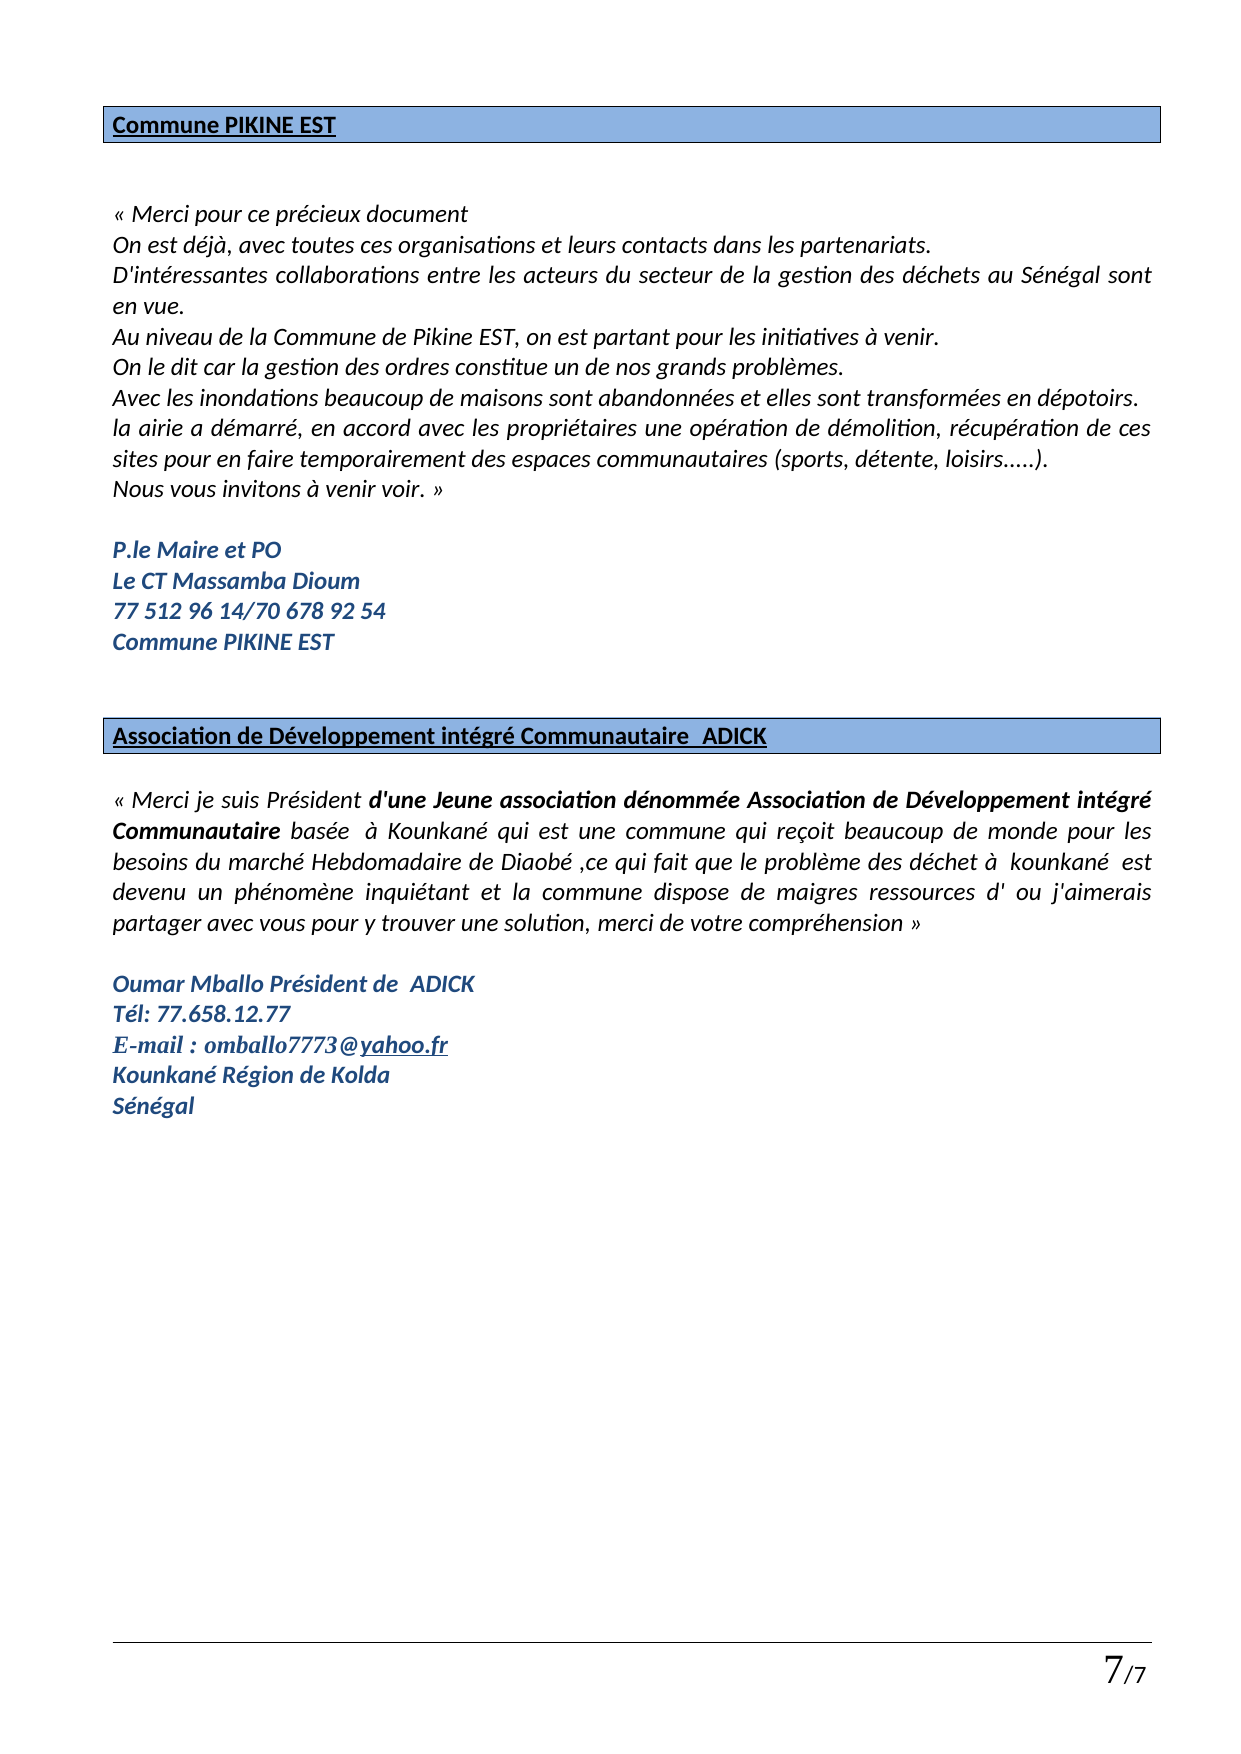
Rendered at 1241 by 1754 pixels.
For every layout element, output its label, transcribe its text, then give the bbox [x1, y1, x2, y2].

text la airie a démarré, en accord avec les propriétaires une opération de démolition, récupération de ces sites pour en faire temporairement des espaces communautaires (sports, détente, loisirs.....). [112, 412, 1152, 473]
text Association de Développement intégré Communautaire ADICK [104, 719, 1160, 753]
text Le CT Massamba Dioum [112, 565, 1152, 595]
text Commune PIKINE EST [112, 626, 1152, 656]
text Oumar Mballo Président de ADICK [112, 968, 1152, 998]
text « Merci pour ce précieux document [112, 198, 1152, 229]
text On est déjà, avec toutes ces organisations et leurs contacts dans les partenariats. [112, 229, 1152, 259]
text E-mail : omballo7773@yahoo.fr [112, 1029, 1152, 1059]
text « Merci je suis Président d'une Jeune association dénommée Association de Développement intégré Communautaire basée à Kounkané qui est une commune qui reçoit beaucoup de monde pour les besoins du marché Hebdomadaire de Diaobé ,ce qui fait que le problème des déchet à kounkané est devenu un phénomène inquiétant et la commune dispose de maigres ressources d' ou j'aimerais partager avec vous pour y trouver une solution, merci de votre compréhension » [112, 785, 1152, 937]
text 77 512 96 14/70 678 92 54 [112, 595, 1152, 626]
text Sénégal [112, 1090, 1152, 1120]
text Tél: 77.658.12.77 [112, 998, 1152, 1029]
text On le dit car la gestion des ordres constitue un de nos grands problèmes. [112, 351, 1152, 382]
text Nous vous invitons à venir voir. » [112, 473, 1152, 504]
text P.le Maire et PO [112, 534, 1152, 565]
text Commune PIKINE EST [104, 107, 1160, 142]
text D'intéressantes collaborations entre les acteurs du secteur de la gestion des déchets au Sénégal sont en vue. [112, 259, 1152, 321]
text Avec les inondations beaucoup de maisons sont abandonnées et elles sont transformées en dépotoirs. [112, 382, 1152, 412]
text Kounkané Région de Kolda [112, 1059, 1152, 1090]
text Au niveau de la Commune de Pikine EST, on est partant pour les initiatives à venir. [112, 321, 1152, 351]
